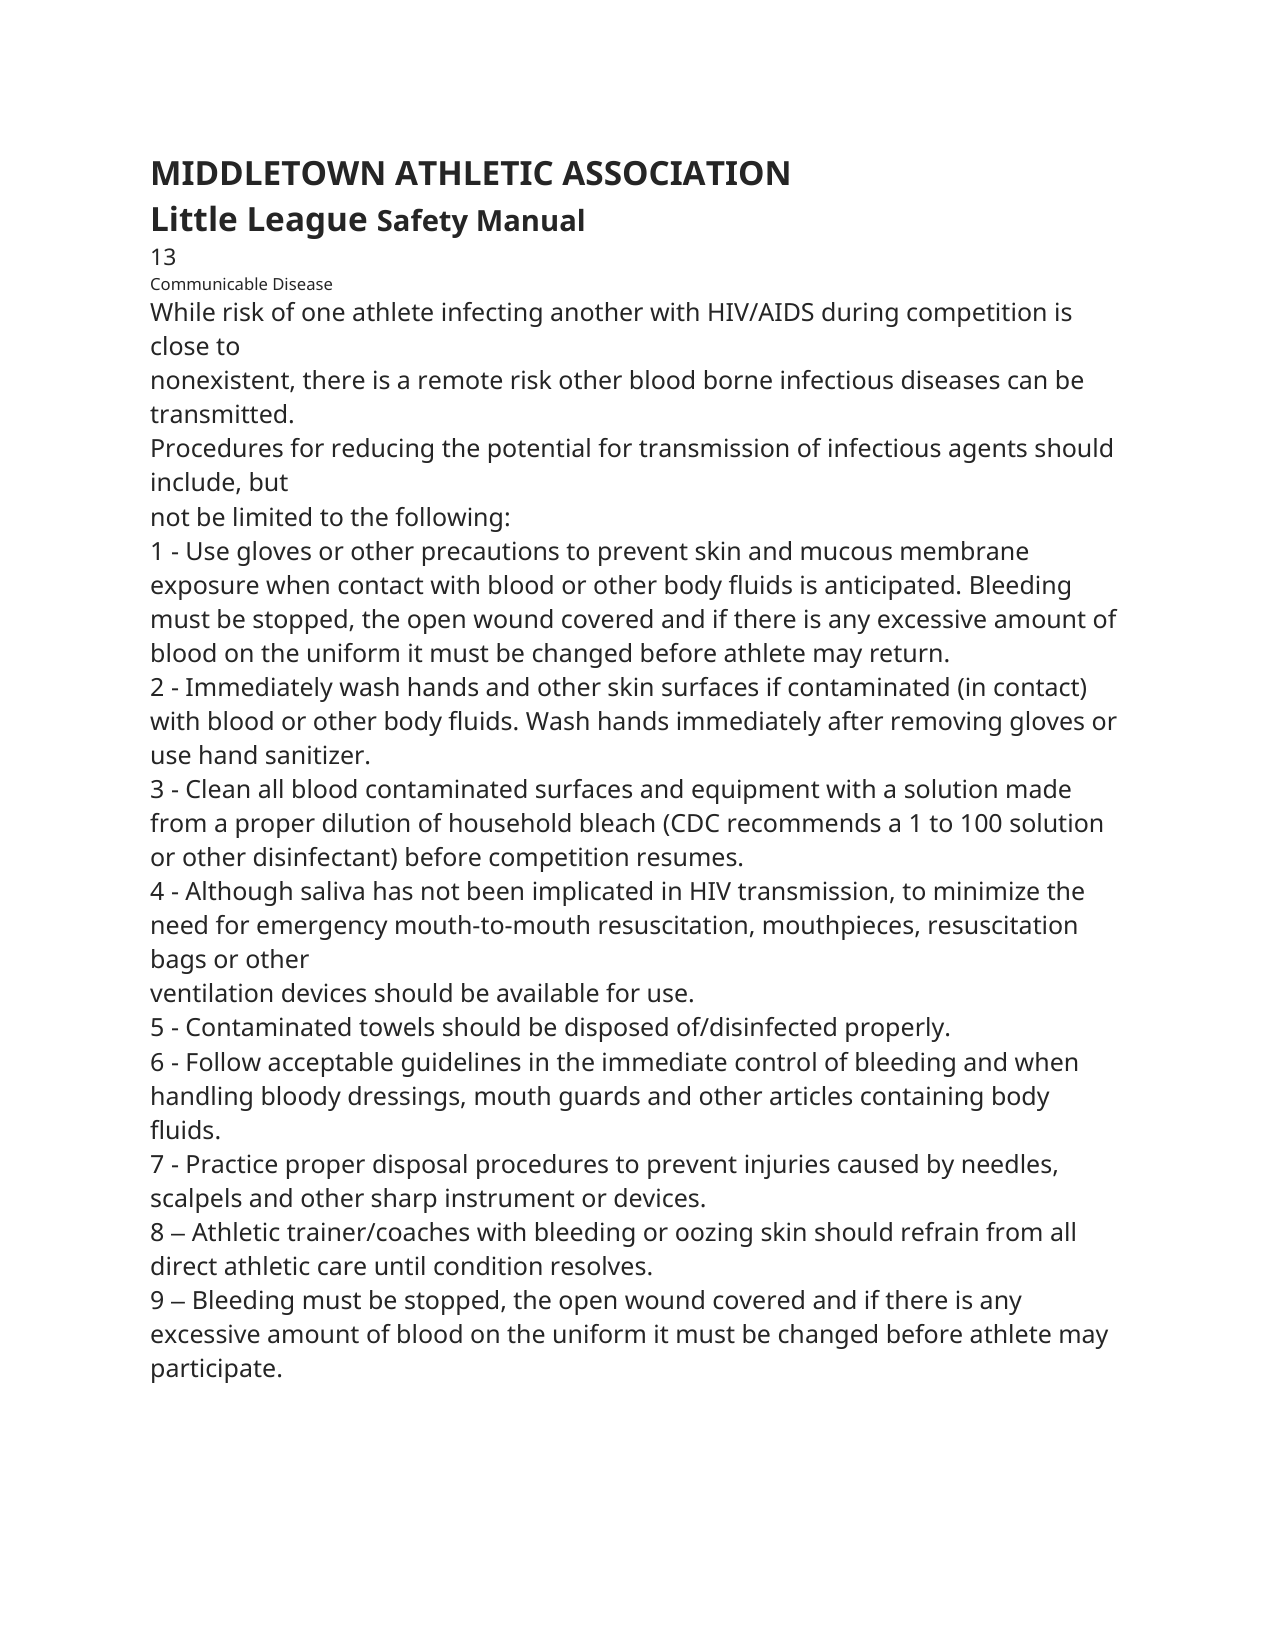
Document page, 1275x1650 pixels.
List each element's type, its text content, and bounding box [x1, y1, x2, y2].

text Procedures for reducing the potential for transmission of infectious agents should include, but [150, 431, 1125, 499]
text 9 – Bleeding must be stopped, the open wound covered and if there is any excessive amount of blood on the uniform it must be changed before athlete may participate. [150, 1283, 1125, 1385]
text ventilation devices should be available for use. [150, 976, 1125, 1010]
text not be limited to the following: [150, 499, 1125, 533]
text 8 – Athletic trainer/coaches with bleeding or oozing skin should refrain from all direct athletic care until condition resolves. [150, 1214, 1125, 1283]
text 13 [150, 241, 1125, 272]
text 4 - Although saliva has not been implicated in HIV transmission, to minimize the need for emergency mouth-to-mouth resuscitation, mouthpieces, resuscitation bags or other [150, 874, 1125, 976]
text 7 - Practice proper disposal procedures to prevent injuries caused by needles, scalpels and other sharp instrument or devices. [150, 1146, 1125, 1214]
text Communicable Disease [150, 272, 1125, 295]
text Little League Safety Manual [150, 195, 1125, 241]
text While risk of one athlete infecting another with HIV/AIDS during competition is close to [150, 295, 1125, 363]
text 5 - Contaminated towels should be disposed of/disinfected properly. [150, 1010, 1125, 1044]
text 1 - Use gloves or other precautions to prevent skin and mucous membrane exposure when contact with blood or other body fluids is anticipated. Bleeding must be stopped, the open wound covered and if there is any excessive amount of blood on the uniform it must be changed before athlete may return. [150, 533, 1125, 669]
text 2 - Immediately wash hands and other skin surfaces if contaminated (in contact) with blood or other body fluids. Wash hands immediately after removing gloves or use hand sanitizer. [150, 669, 1125, 772]
text MIDDLETOWN ATHLETIC ASSOCIATION [150, 150, 1125, 195]
text 6 - Follow acceptable guidelines in the immediate control of bleeding and when handling bloody dressings, mouth guards and other articles containing body fluids. [150, 1044, 1125, 1146]
text nonexistent, there is a remote risk other blood borne infectious diseases can be transmitted. [150, 363, 1125, 431]
text 3 - Clean all blood contaminated surfaces and equipment with a solution made from a proper dilution of household bleach (CDC recommends a 1 to 100 solution or other disinfectant) before competition resumes. [150, 772, 1125, 874]
